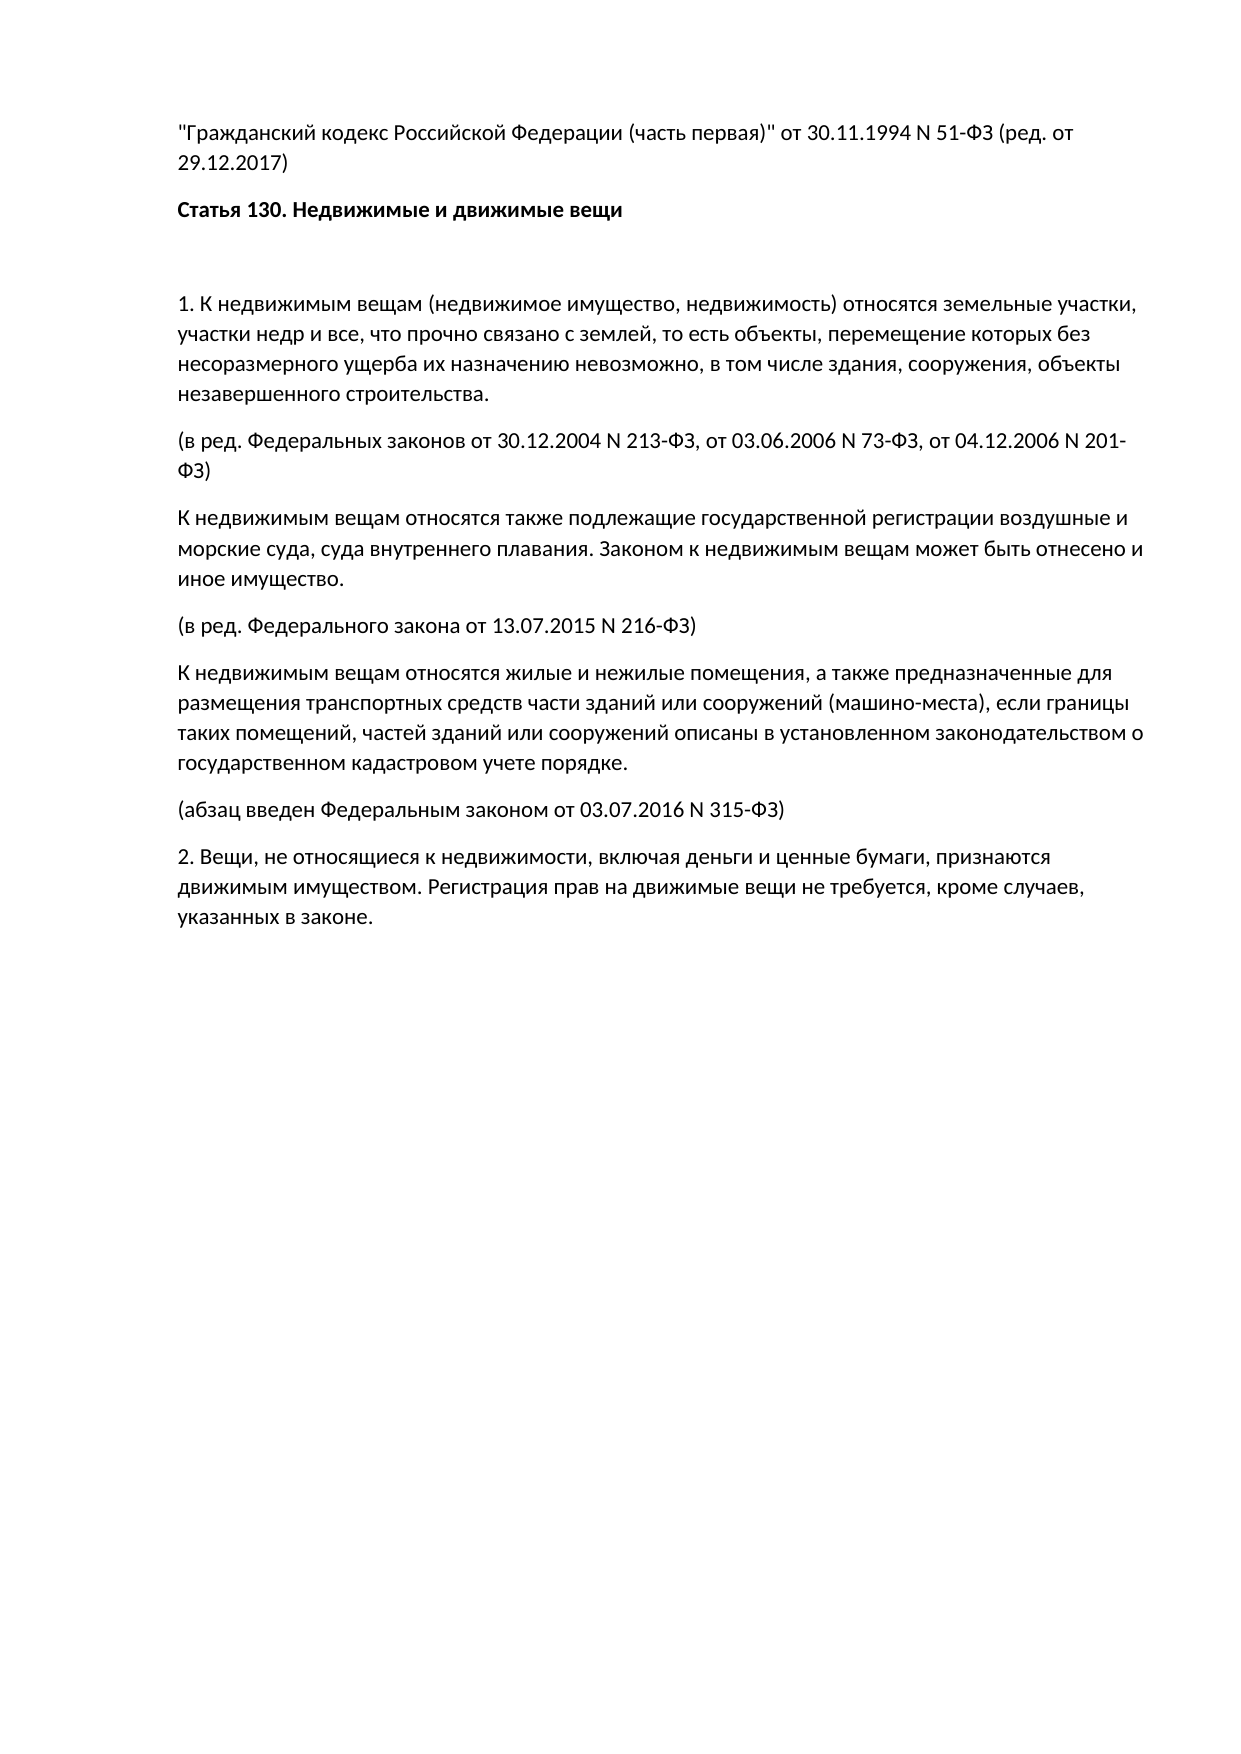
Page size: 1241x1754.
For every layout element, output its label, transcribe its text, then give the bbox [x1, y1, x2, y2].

text "Гражданский кодекс Российской Федерации (часть первая)" от 30.11.1994 N 51-ФЗ (ред. от 29.12.2017) [177, 118, 1152, 176]
text К недвижимым вещам относятся также подлежащие государственной регистрации воздушные и морские суда, суда внутреннего плавания. Законом к недвижимым вещам может быть отнесено и иное имущество. [177, 503, 1152, 592]
text 2. Вещи, не относящиеся к недвижимости, включая деньги и ценные бумаги, признаются движимым имуществом. Регистрация прав на движимые вещи не требуется, кроме случаев, указанных в законе. [177, 842, 1152, 931]
text (в ред. Федерального закона от 13.07.2015 N 216-ФЗ) [177, 611, 1152, 639]
text Статья 130. Недвижимые и движимые вещи [177, 195, 1152, 223]
text (абзац введен Федеральным законом от 03.07.2016 N 315-ФЗ) [177, 795, 1152, 823]
text К недвижимым вещам относятся жилые и нежилые помещения, а также предназначенные для размещения транспортных средств части зданий или сооружений (машино-места), если границы таких помещений, частей зданий или сооружений описаны в установленном законодательством о государственном кадастровом учете порядке. [177, 658, 1152, 776]
text (в ред. Федеральных законов от 30.12.2004 N 213-ФЗ, от 03.06.2006 N 73-ФЗ, от 04.12.2006 N 201-ФЗ) [177, 426, 1152, 485]
text 1. К недвижимым вещам (недвижимое имущество, недвижимость) относятся земельные участки, участки недр и все, что прочно связано с землей, то есть объекты, перемещение которых без несоразмерного ущерба их назначению невозможно, в том числе здания, сооружения, объекты незавершенного строительства. [177, 289, 1152, 408]
